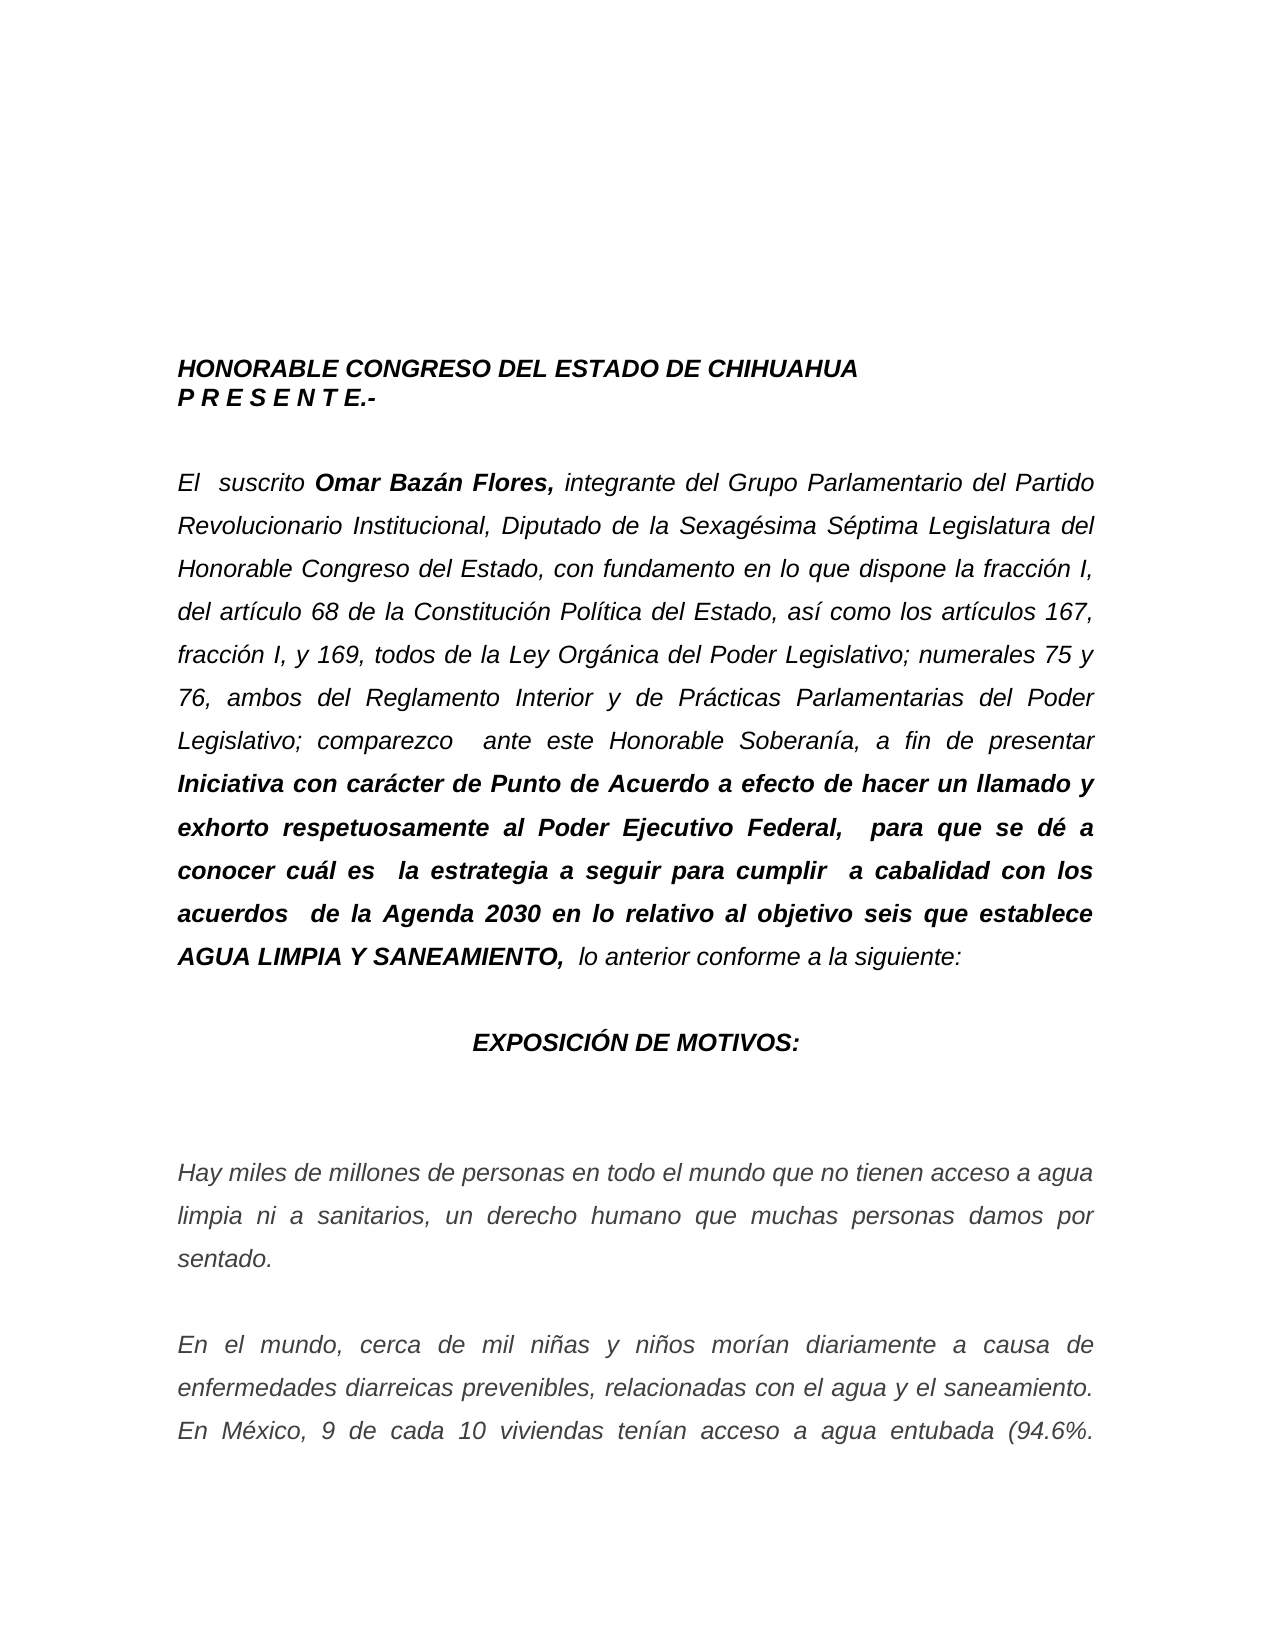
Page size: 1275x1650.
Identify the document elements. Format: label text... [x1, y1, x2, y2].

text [177, 1330, 1098, 1445]
text EXPOSICIÓN DE MOTIVOS: [177, 1028, 1098, 1057]
text HONORABLE CONGRESO DEL ESTADO DE CHIHUAHUA [177, 354, 1098, 383]
text P R E S E N T E.- [177, 383, 1098, 412]
text El suscrito Omar Bazán Flores, integrante del Grupo Parlamentario del Partido Revolucionario Institucional, Diputado de la Sexagésima Séptima Legislatura del Honorable Congreso del Estado, con fundamento en lo que dispone la fracción I, del artículo 68 de la Constitución Política del Estado, así como los artículos 167, fracción I, y 169, todos de la Ley Orgánica del Poder Legislativo; numerales 75 y 76, ambos del Reglamento Interior y de Prácticas Parlamentarias del Poder Legislativo; comparezco ante este Honorable Soberanía, a fin de presentar Iniciativa con carácter de Punto de Acuerdo a efecto de hacer un llamado y exhorto respetuosamente al Poder Ejecutivo Federal, para que se dé a conocer cuál es la estrategia a seguir para cumplir a cabalidad con los acuerdos de la Agenda 2030 en lo relativo al objetivo seis que establece AGUA LIMPIA Y SANEAMIENTO, lo anterior conforme a la siguiente: [177, 467, 1098, 971]
text Hay miles de millones de personas en todo el mundo que no tienen acceso a agua limpia ni a sanitarios, un derecho humano que muchas personas damos por sentado. [177, 1157, 1098, 1272]
